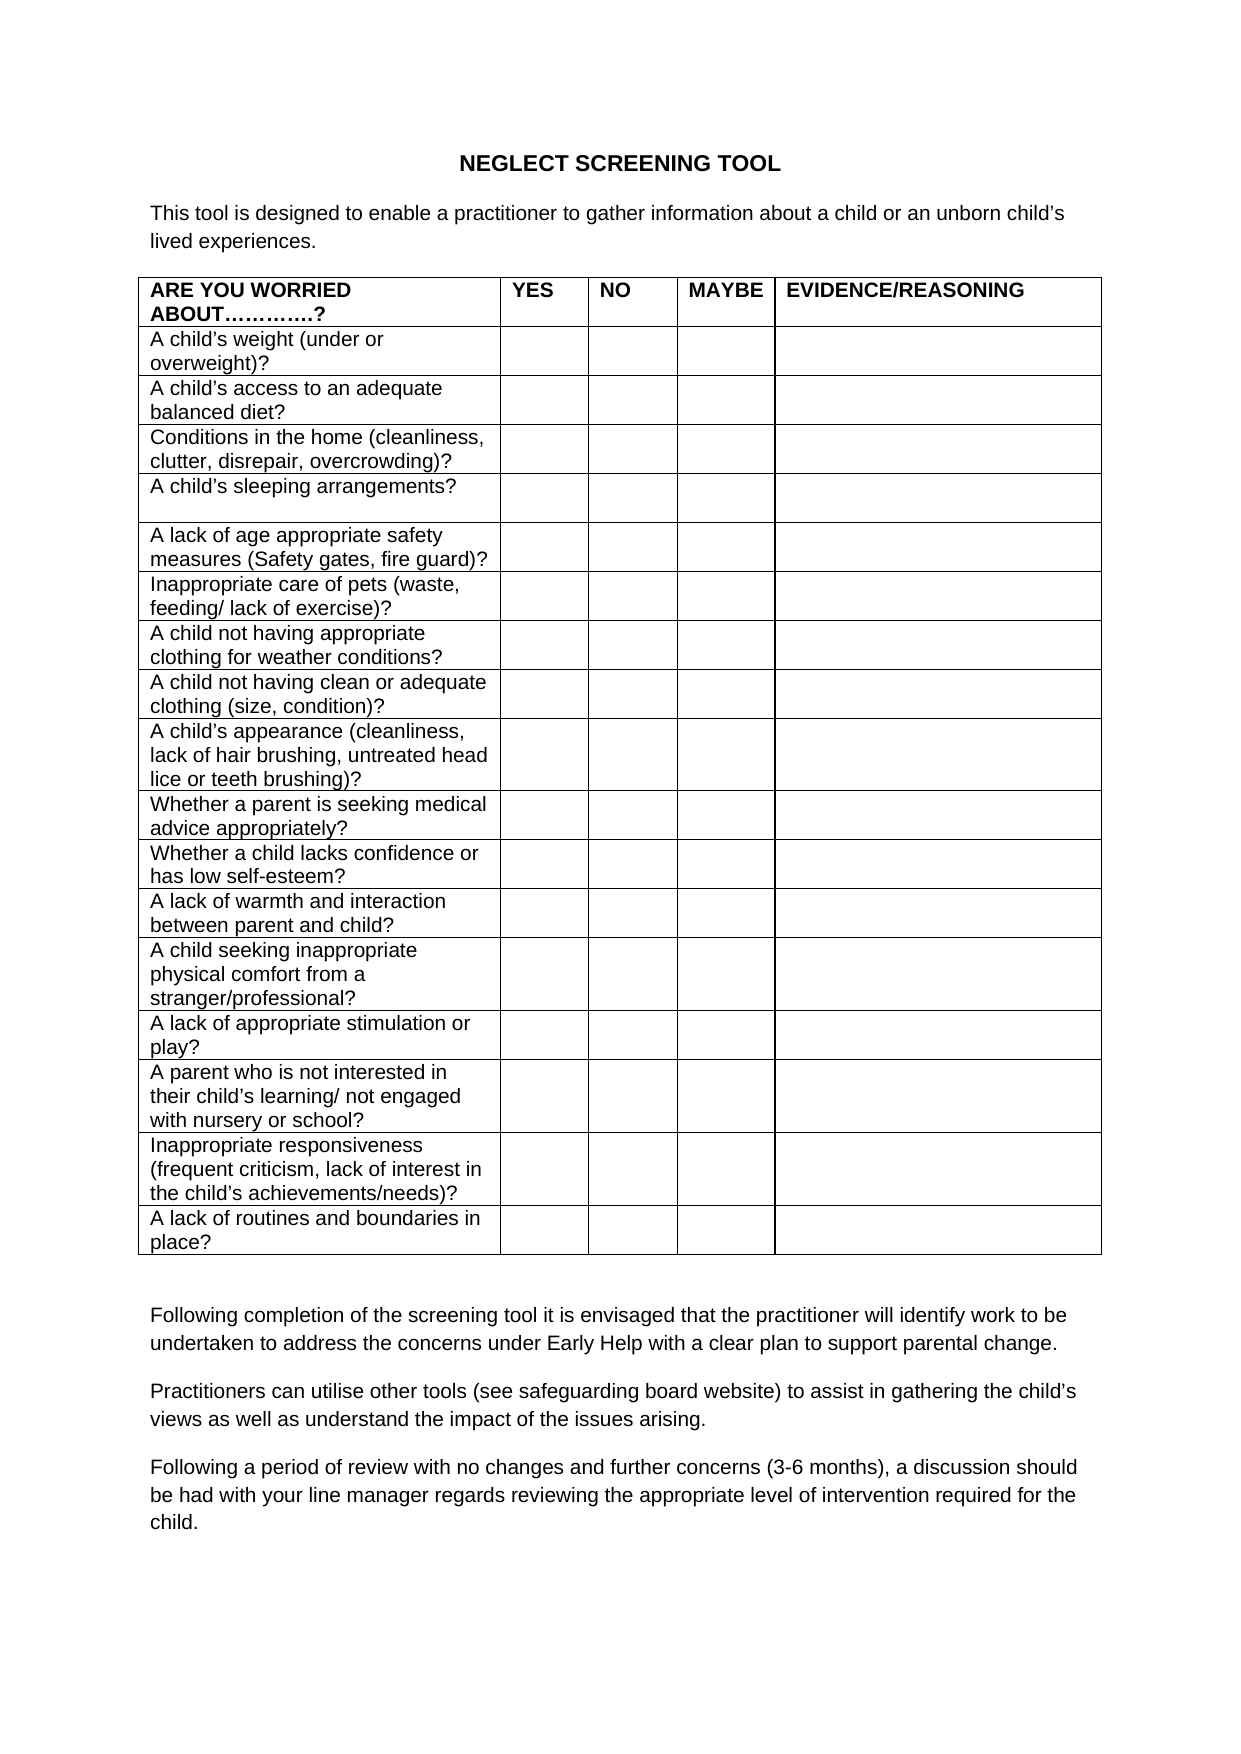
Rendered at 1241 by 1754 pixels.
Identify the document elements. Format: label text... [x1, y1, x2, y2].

table_cell [776, 840, 1101, 888]
table_cell Inappropriate care of pets (waste, feeding/ lack of exercise)? [139, 572, 500, 619]
table_cell [678, 425, 774, 473]
table_cell [589, 1011, 677, 1059]
table_cell [776, 1060, 1101, 1132]
table_cell [776, 791, 1101, 839]
table_cell [678, 791, 774, 839]
table_cell [678, 572, 774, 619]
table_cell [678, 1011, 774, 1059]
table_cell [776, 1206, 1101, 1254]
table_cell [589, 376, 677, 424]
table_cell [501, 376, 588, 424]
table_cell Inappropriate responsiveness (frequent criticism, lack of interest in the child’s achievements/needs)? [139, 1133, 500, 1205]
table_cell [678, 376, 774, 424]
table_cell [589, 425, 677, 473]
table_cell [501, 1206, 588, 1254]
table_cell [776, 1011, 1101, 1059]
table_cell [678, 1206, 774, 1254]
table_cell [501, 889, 588, 937]
table_cell [501, 572, 588, 619]
table_cell [776, 621, 1101, 668]
table_cell A child not having appropriate clothing for weather conditions? [139, 621, 500, 668]
table_cell [589, 889, 677, 937]
table_header MAYBE [678, 278, 774, 326]
table_cell [589, 791, 677, 839]
table_cell A child’s weight (under or overweight)? [139, 327, 500, 375]
table_cell [589, 1060, 677, 1132]
table_cell [501, 1133, 588, 1205]
table_cell [589, 572, 677, 619]
table_cell [776, 376, 1101, 424]
table_cell [589, 1206, 677, 1254]
table_cell [501, 621, 588, 668]
table_cell [589, 719, 677, 790]
table_cell [589, 1133, 677, 1205]
table_cell [501, 840, 588, 888]
table_cell [678, 840, 774, 888]
table_cell [501, 791, 588, 839]
table_cell [776, 425, 1101, 473]
table_cell Whether a parent is seeking medical advice appropriately? [139, 791, 500, 839]
table_cell A child’s appearance (cleanliness, lack of hair brushing, untreated head lice or teeth brushing)? [139, 719, 500, 790]
table_cell A child not having clean or adequate clothing (size, condition)? [139, 670, 500, 717]
table_header EVIDENCE/REASONING [776, 278, 1101, 326]
table_cell [501, 670, 588, 717]
table_cell [678, 670, 774, 717]
table_cell [678, 327, 774, 375]
table_cell [678, 621, 774, 668]
table_cell [589, 327, 677, 375]
table_cell Conditions in the home (cleanliness, clutter, disrepair, overcrowding)? [139, 425, 500, 473]
table_cell A child seeking inappropriate physical comfort from a stranger/professional? [139, 938, 500, 1010]
table_cell [501, 425, 588, 473]
table_header NO [589, 278, 677, 326]
table_cell [501, 327, 588, 375]
table_cell [776, 670, 1101, 717]
table_cell [501, 938, 588, 1010]
table_cell [678, 1060, 774, 1132]
table_cell [776, 572, 1101, 619]
table_cell [678, 889, 774, 937]
text Practitioners can utilise other tools (see safeguarding board website) to assist in gathering the child’s views as well as understand the impact of the issues arising. [150, 1379, 1090, 1431]
table_cell [501, 719, 588, 790]
text NEGLECT SCREENING TOOL [150, 150, 1090, 176]
table_cell A lack of routines and boundaries in place? [139, 1206, 500, 1254]
table_header YES [501, 278, 588, 326]
table_cell A child’s sleeping arrangements? [139, 474, 500, 522]
table_cell [776, 327, 1101, 375]
table_cell [776, 719, 1101, 790]
table_cell Whether a child lacks confidence or has low self-esteem? [139, 840, 500, 888]
table_cell [501, 1060, 588, 1132]
table_cell [589, 938, 677, 1010]
table_cell A child’s access to an adequate balanced diet? [139, 376, 500, 424]
table_cell [776, 1133, 1101, 1205]
table_cell [678, 523, 774, 571]
table_cell A parent who is not interested in their child’s learning/ not engaged with nursery or school? [139, 1060, 500, 1132]
table_cell [589, 523, 677, 571]
table_cell [501, 474, 588, 522]
table_cell [776, 938, 1101, 1010]
table_cell [776, 523, 1101, 571]
table_cell [589, 621, 677, 668]
table_cell A lack of age appropriate safety measures (Safety gates, fire guard)? [139, 523, 500, 571]
table_cell [589, 670, 677, 717]
table_cell [501, 1011, 588, 1059]
table_cell [678, 1133, 774, 1205]
text Following completion of the screening tool it is envisaged that the practitioner will identify work to be undertaken to address the concerns under Early Help with a clear plan to support parental change. [150, 1303, 1090, 1355]
table_cell [776, 474, 1101, 522]
table_cell A lack of warmth and interaction between parent and child? [139, 889, 500, 937]
text Following a period of review with no changes and further concerns (3-6 months), a discussion should be had with your line manager regards reviewing the appropriate level of intervention required for the child. [150, 1455, 1090, 1534]
table_cell [589, 474, 677, 522]
table_cell [589, 840, 677, 888]
table_cell [776, 889, 1101, 937]
table_header ARE YOU WORRIED ABOUT………….? [139, 278, 500, 326]
table_cell A lack of appropriate stimulation or play? [139, 1011, 500, 1059]
text This tool is designed to enable a practitioner to gather information about a child or an unborn child’s lived experiences. [150, 201, 1090, 252]
table_cell [678, 938, 774, 1010]
table_cell [501, 523, 588, 571]
table_cell [678, 474, 774, 522]
table_cell [678, 719, 774, 790]
